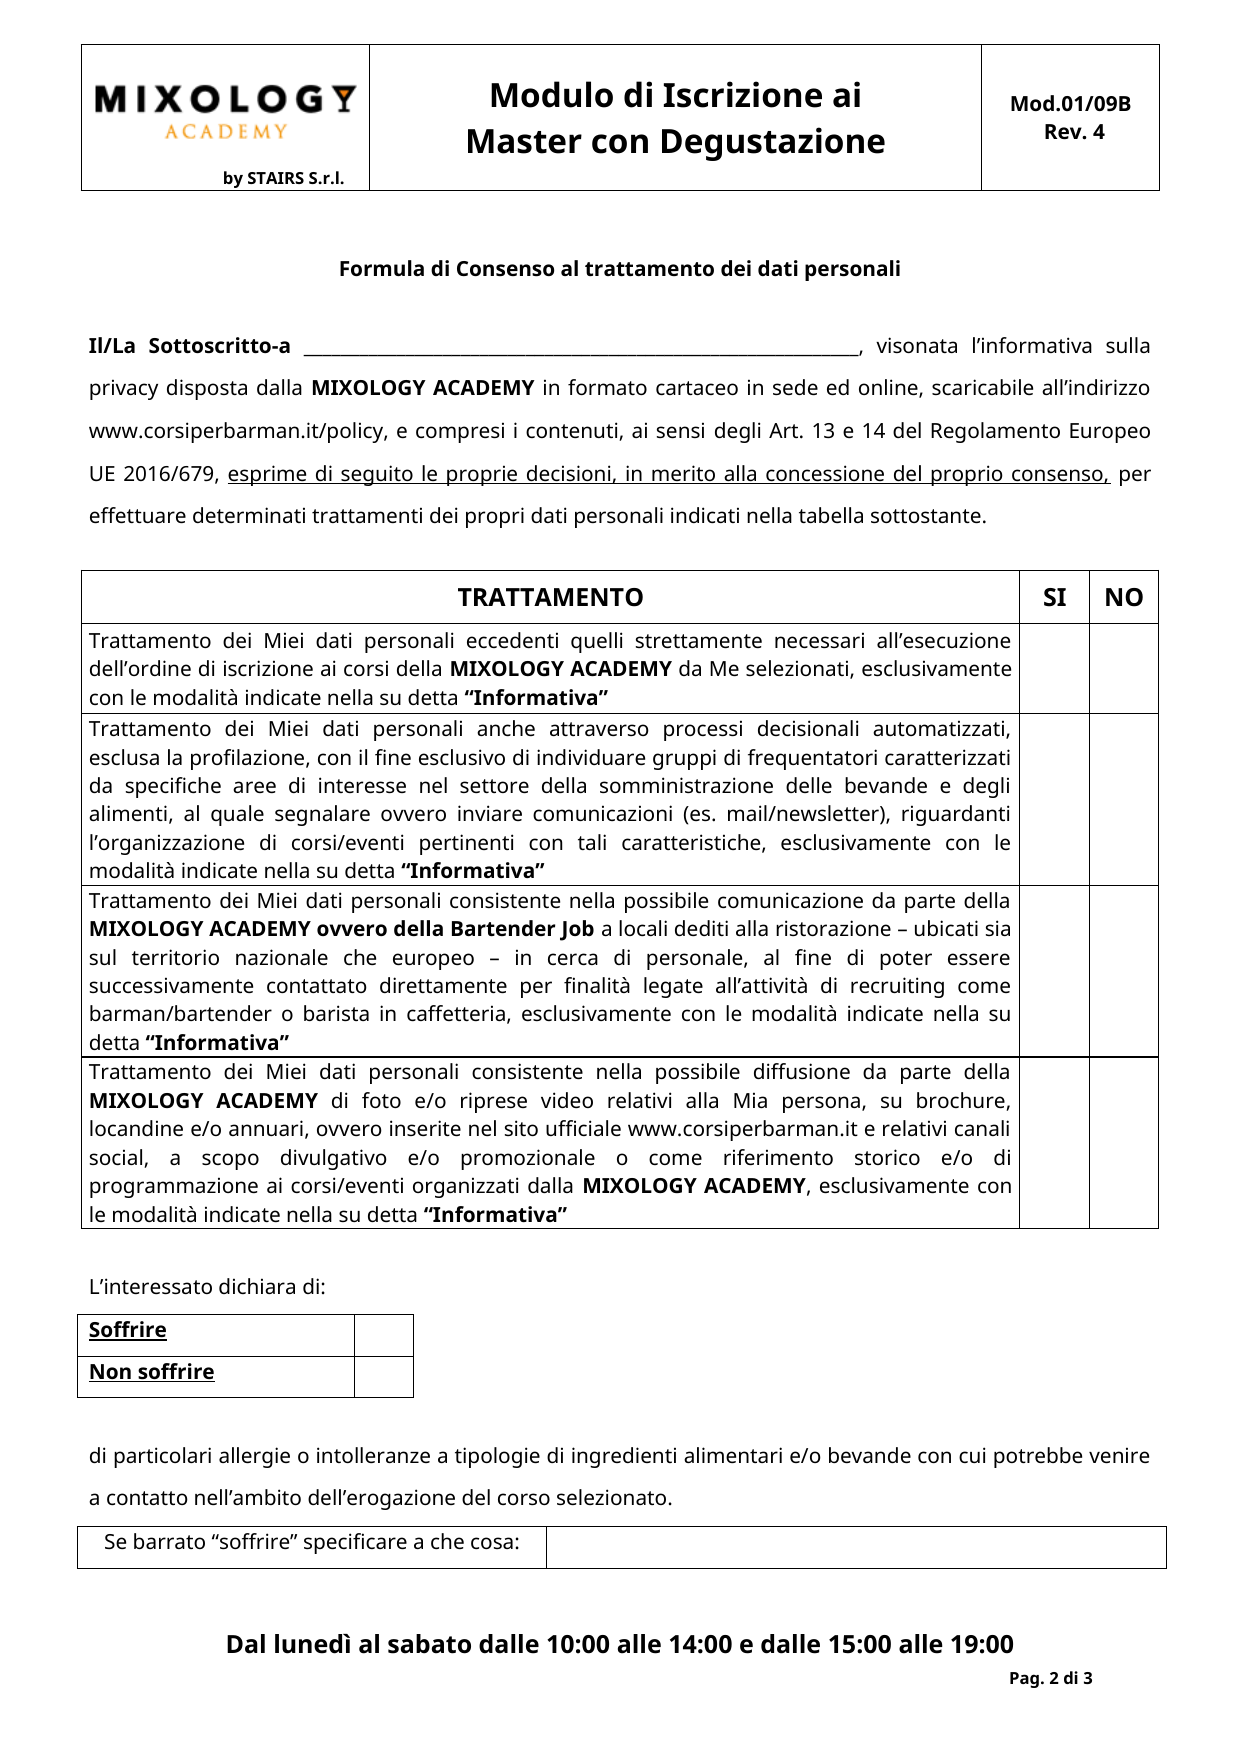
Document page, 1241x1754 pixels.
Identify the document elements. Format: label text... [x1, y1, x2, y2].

text Formula di Consenso al trattamento dei dati personali [89, 254, 1152, 283]
table_cell [1090, 714, 1158, 885]
text Dal lunedì al sabato dalle 10:00 alle 14:00 e dalle 15:00 alle 19:00 [89, 1627, 1152, 1661]
table_header [547, 1527, 1166, 1568]
table_cell [1020, 714, 1089, 885]
table_cell [1090, 624, 1158, 713]
table_cell [1090, 1058, 1158, 1228]
table_header TRATTAMENTO [82, 571, 1019, 623]
table_cell [1020, 886, 1089, 1056]
table_cell [355, 1357, 413, 1397]
table_header SI [1020, 571, 1089, 623]
table_header Soffrire [78, 1315, 354, 1356]
text Il/La Sottoscritto-a ____________________________________________________________, visonata l’informativa sulla privacy disposta dalla MIXOLOGY ACADEMY in formato cartaceo in sede ed online, scaricabile all’indirizzo www.corsiperbarman.it/policy, e compresi i contenuti, ai sensi degli Art. 13 e 14 del Regolamento Europeo UE 2016/679, esprime di seguito le proprie decisioni, in merito alla concessione del proprio consenso, per effettuare determinati trattamenti dei propri dati personali indicati nella tabella sottostante. [89, 331, 1152, 530]
text di particolari allergie o intolleranze a tipologie di ingredienti alimentari e/o bevande con cui potrebbe venire a contatto nell’ambito dell’erogazione del corso selezionato. [89, 1441, 1152, 1512]
table_cell Trattamento dei Miei dati personali anche attraverso processi decisionali automatizzati, esclusa la profilazione, con il fine esclusivo di individuare gruppi di frequentatori caratterizzati da specifiche aree di interesse nel settore della somministrazione delle bevande e degli alimenti, al quale segnalare ovvero inviare comunicazioni (es. mail/newsletter), riguardanti l’organizzazione di corsi/eventi pertinenti con tali caratteristiche, esclusivamente con le modalità indicate nella su detta “Informativa” [82, 714, 1019, 885]
table_header Se barrato “soffrire” specificare a che cosa: [78, 1527, 546, 1568]
picture [90, 57, 361, 167]
table_cell Trattamento dei Miei dati personali eccedenti quelli strettamente necessari all’esecuzione dell’ordine di iscrizione ai corsi della MIXOLOGY ACADEMY da Me selezionati, esclusivamente con le modalità indicate nella su detta “Informativa” [82, 624, 1019, 713]
table_cell [1020, 624, 1089, 713]
table_cell Trattamento dei Miei dati personali consistente nella possibile diffusione da parte della MIXOLOGY ACADEMY di foto e/o riprese video relativi alla Mia persona, su brochure, locandine e/o annuari, ovvero inserite nel sito ufficiale www.corsiperbarman.it e relativi canali social, a scopo divulgativo e/o promozionale o come riferimento storico e/o di programmazione ai corsi/eventi organizzati dalla MIXOLOGY ACADEMY, esclusivamente con le modalità indicate nella su detta “Informativa” [82, 1058, 1019, 1228]
table_cell [1090, 886, 1158, 1056]
table_header [355, 1315, 413, 1356]
text L’interessato dichiara di: [89, 1272, 1152, 1300]
table_cell Non soffrire [78, 1357, 354, 1397]
table_cell Trattamento dei Miei dati personali consistente nella possibile comunicazione da parte della MIXOLOGY ACADEMY ovvero della Bartender Job a locali dediti alla ristorazione – ubicati sia sul territorio nazionale che europeo – in cerca di personale, al fine di poter essere successivamente contattato direttamente per finalità legate all’attività di recruiting come barman/bartender o barista in caffetteria, esclusivamente con le modalità indicate nella su detta “Informativa” [82, 886, 1019, 1056]
table_header NO [1090, 571, 1158, 623]
table_cell [1020, 1058, 1089, 1228]
